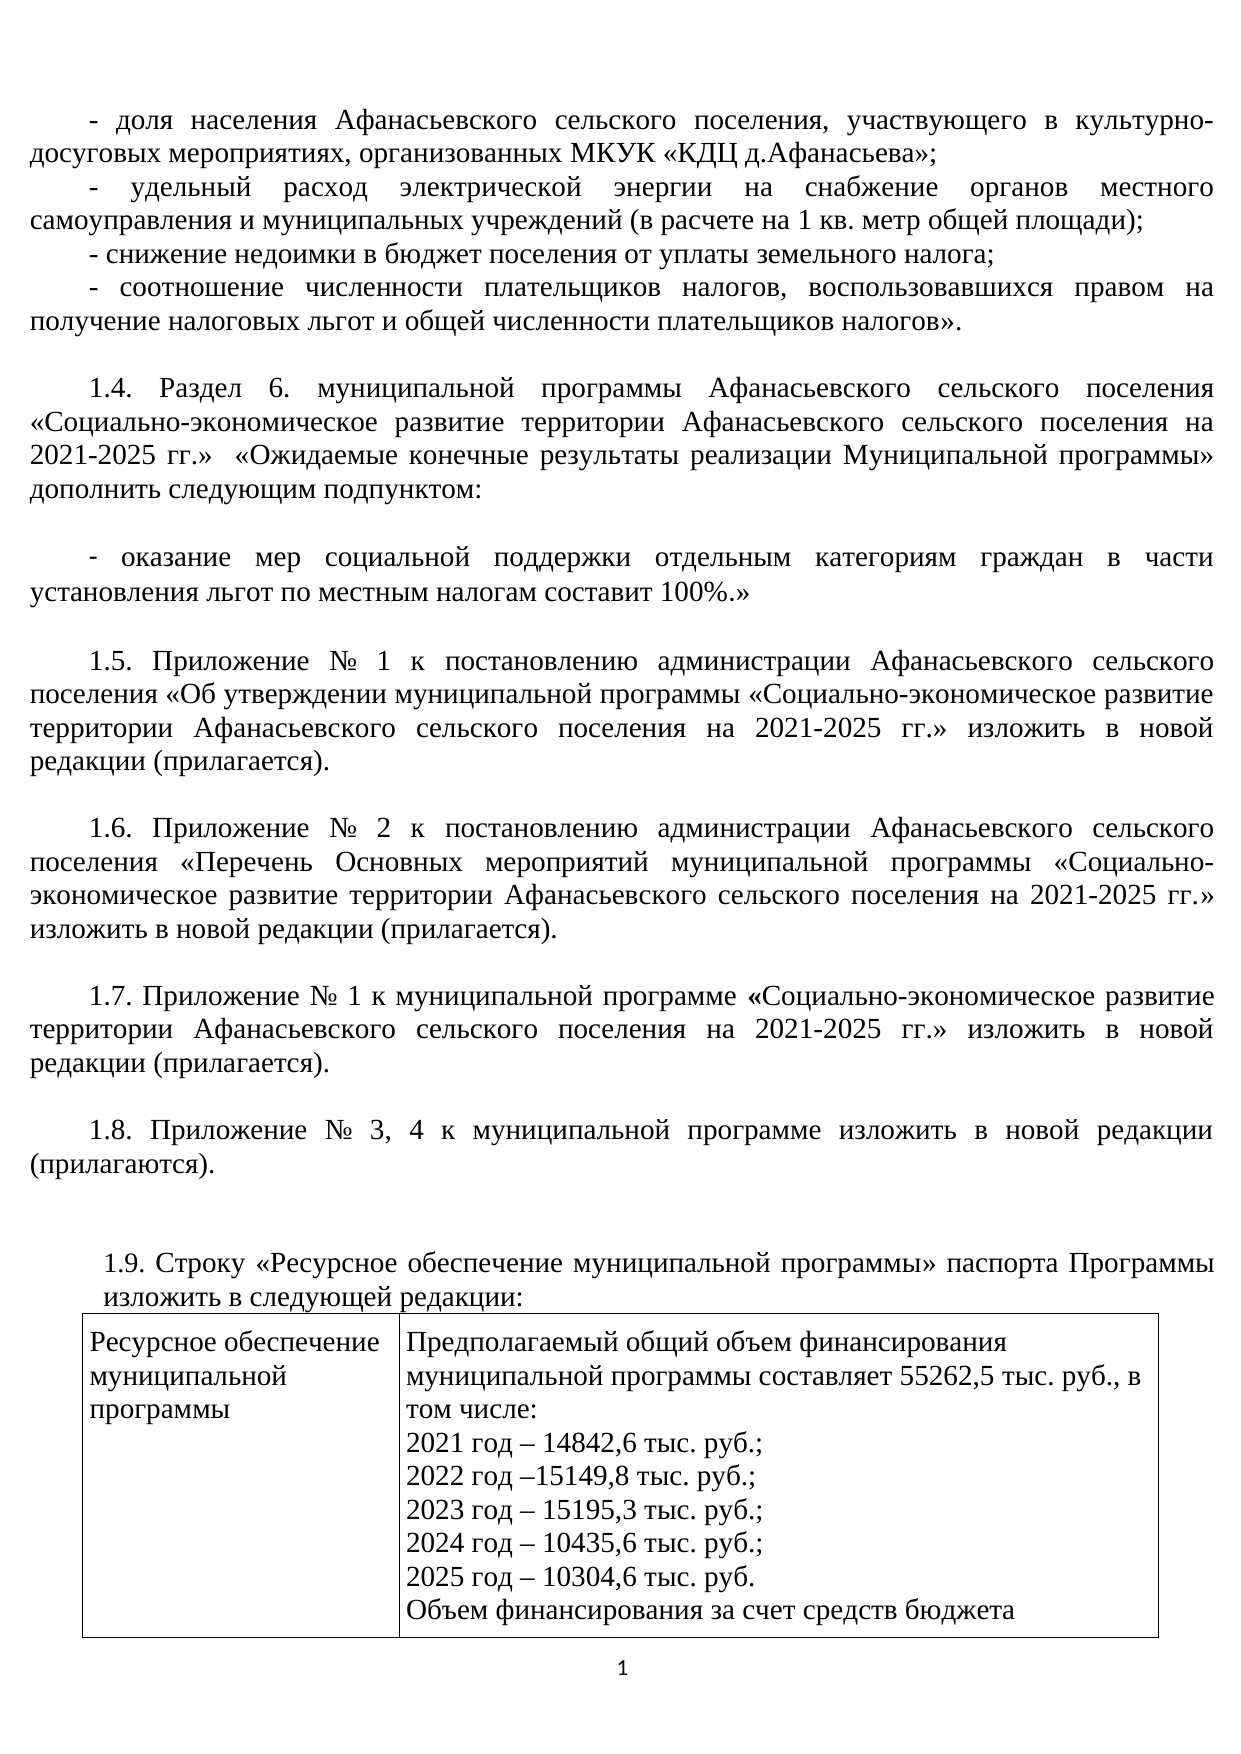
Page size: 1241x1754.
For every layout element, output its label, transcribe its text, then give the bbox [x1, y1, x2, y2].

text 1.7. Приложение № 1 к муниципальной программе «Социально-экономическое развитие территории Афанасьевского сельского поселения на 2021-2025 гг.» изложить в новой редакции (прилагается). [29, 978, 1215, 1079]
text - удельный расход электрической энергии на снабжение органов местного самоуправления и муниципальных учреждений (в расчете на 1 кв. метр общей площади); [29, 169, 1215, 236]
text 1.8. Приложение № 3, 4 к муниципальной программе изложить в новой редакции (прилагаются). [29, 1112, 1215, 1179]
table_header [400, 1314, 1158, 1637]
text 1.5. Приложение № 1 к постановлению администрации Афанасьевского сельского поселения «Об утверждении муниципальной программы «Социально-экономическое развитие территории Афанасьевского сельского поселения на 2021-2025 гг.» изложить в новой редакции (прилагается). [29, 643, 1215, 777]
text 1.6. Приложение № 2 к постановлению администрации Афанасьевского сельского поселения «Перечень Основных мероприятий муниципальной программы «Социально-экономическое развитие территории Афанасьевского сельского поселения на 2021-2025 гг.» изложить в новой редакции (прилагается). [29, 810, 1215, 944]
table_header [83, 1314, 399, 1637]
text - соотношение численности плательщиков налогов, воспользовавшихся правом на получение налоговых льгот и общей численности плательщиков налогов». [29, 269, 1215, 337]
text 1.9. Строку «Ресурсное обеспечение муниципальной программы» паспорта Программы изложить в следующей редакции: [103, 1245, 1215, 1312]
text - доля населения Афанасьевского сельского поселения, участвующего в культурно-досуговых мероприятиях, организованных МКУК «КДЦ д.Афанасьева»; [29, 102, 1215, 169]
text - оказание мер социальной поддержки отдельным категориям граждан в части установления льгот по местным налогам составит 100%.» [29, 538, 1215, 609]
text 1.4. Раздел 6. муниципальной программы Афанасьевского сельского поселения «Социально-экономическое развитие территории Афанасьевского сельского поселения на 2021-2025 гг.» «Ожидаемые конечные результаты реализации Муниципальной программы» дополнить следующим подпунктом: [29, 370, 1215, 504]
text - снижение недоимки в бюджет поселения от уплаты земельного налога; [29, 236, 1215, 269]
